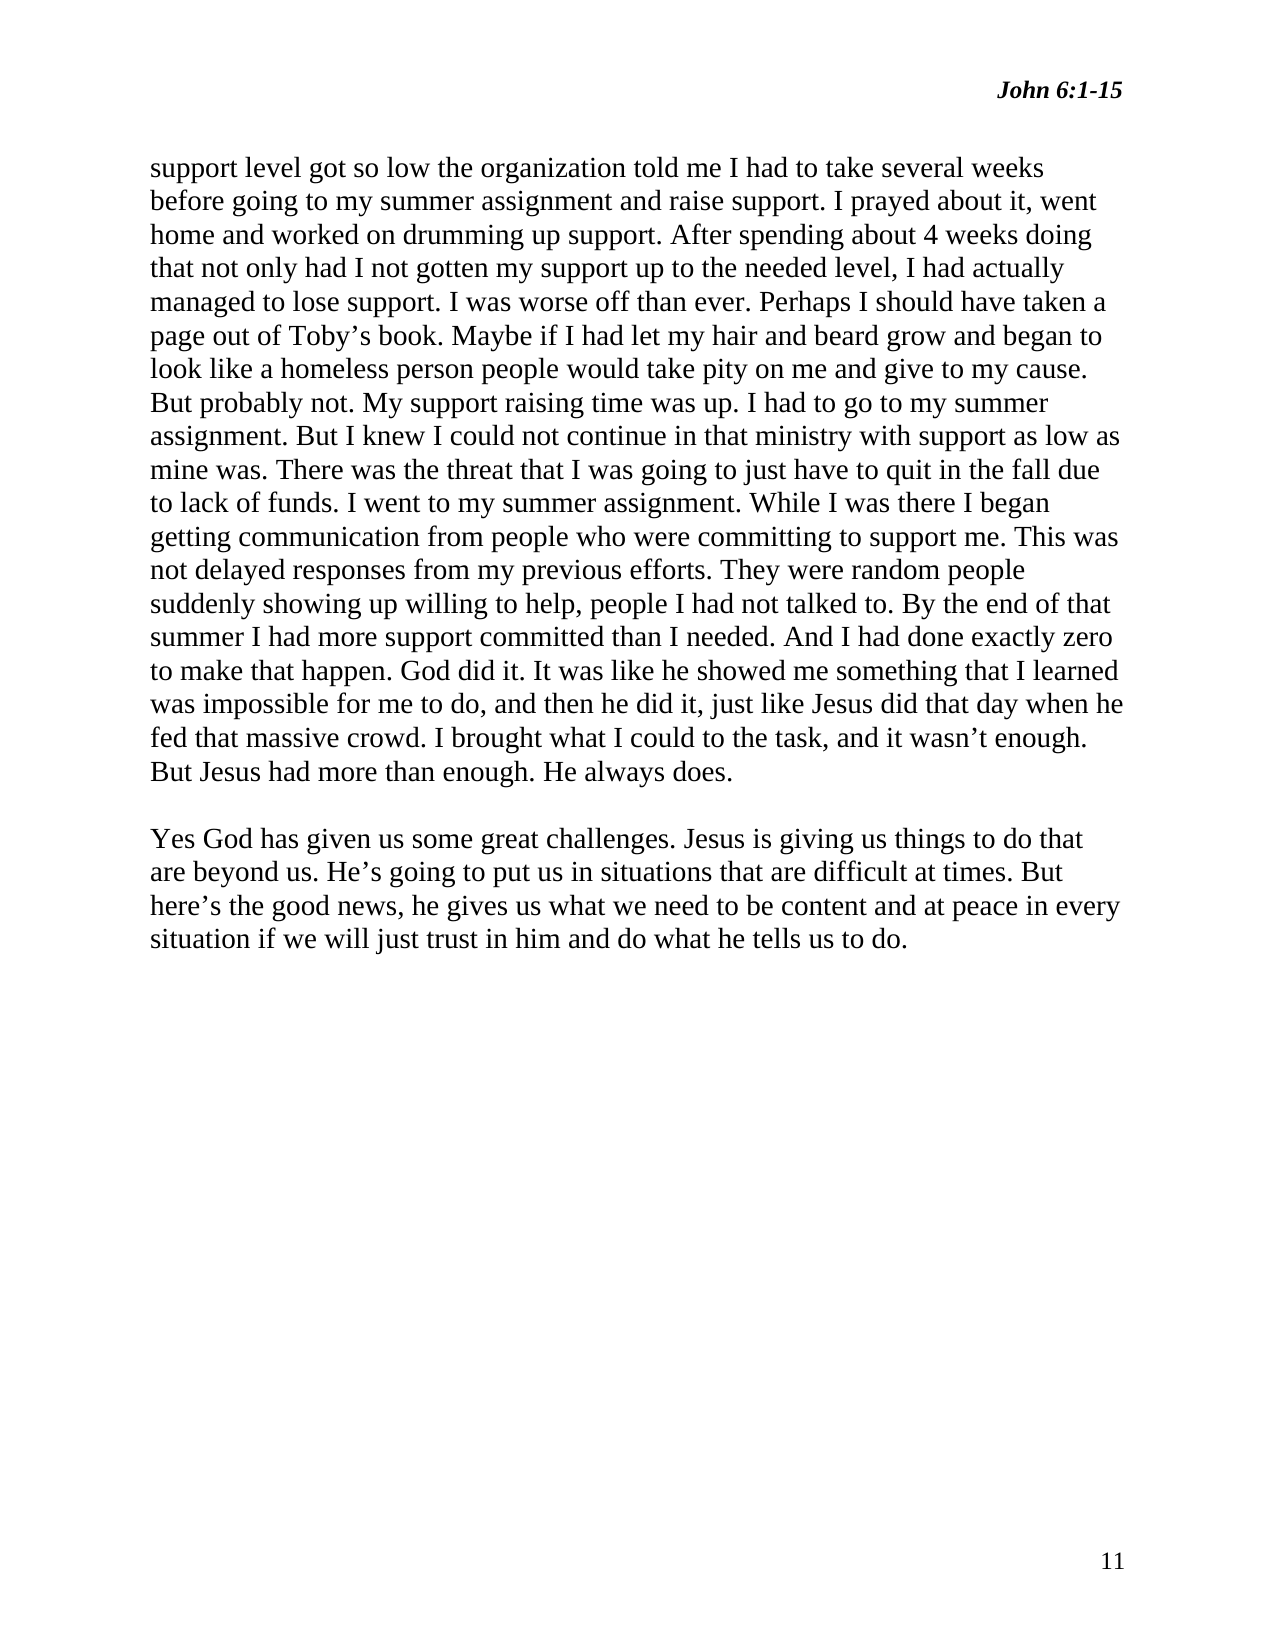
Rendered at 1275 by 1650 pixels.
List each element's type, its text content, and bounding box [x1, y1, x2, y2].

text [150, 150, 1125, 787]
text Yes God has given us some great challenges. Jesus is giving us things to do that are beyond us. He’s going to put us in situations that are difficult at times. But here’s the good news, he gives us what we need to be content and at peace in every situation if we will just trust in him and do what he tells us to do. [150, 821, 1125, 955]
